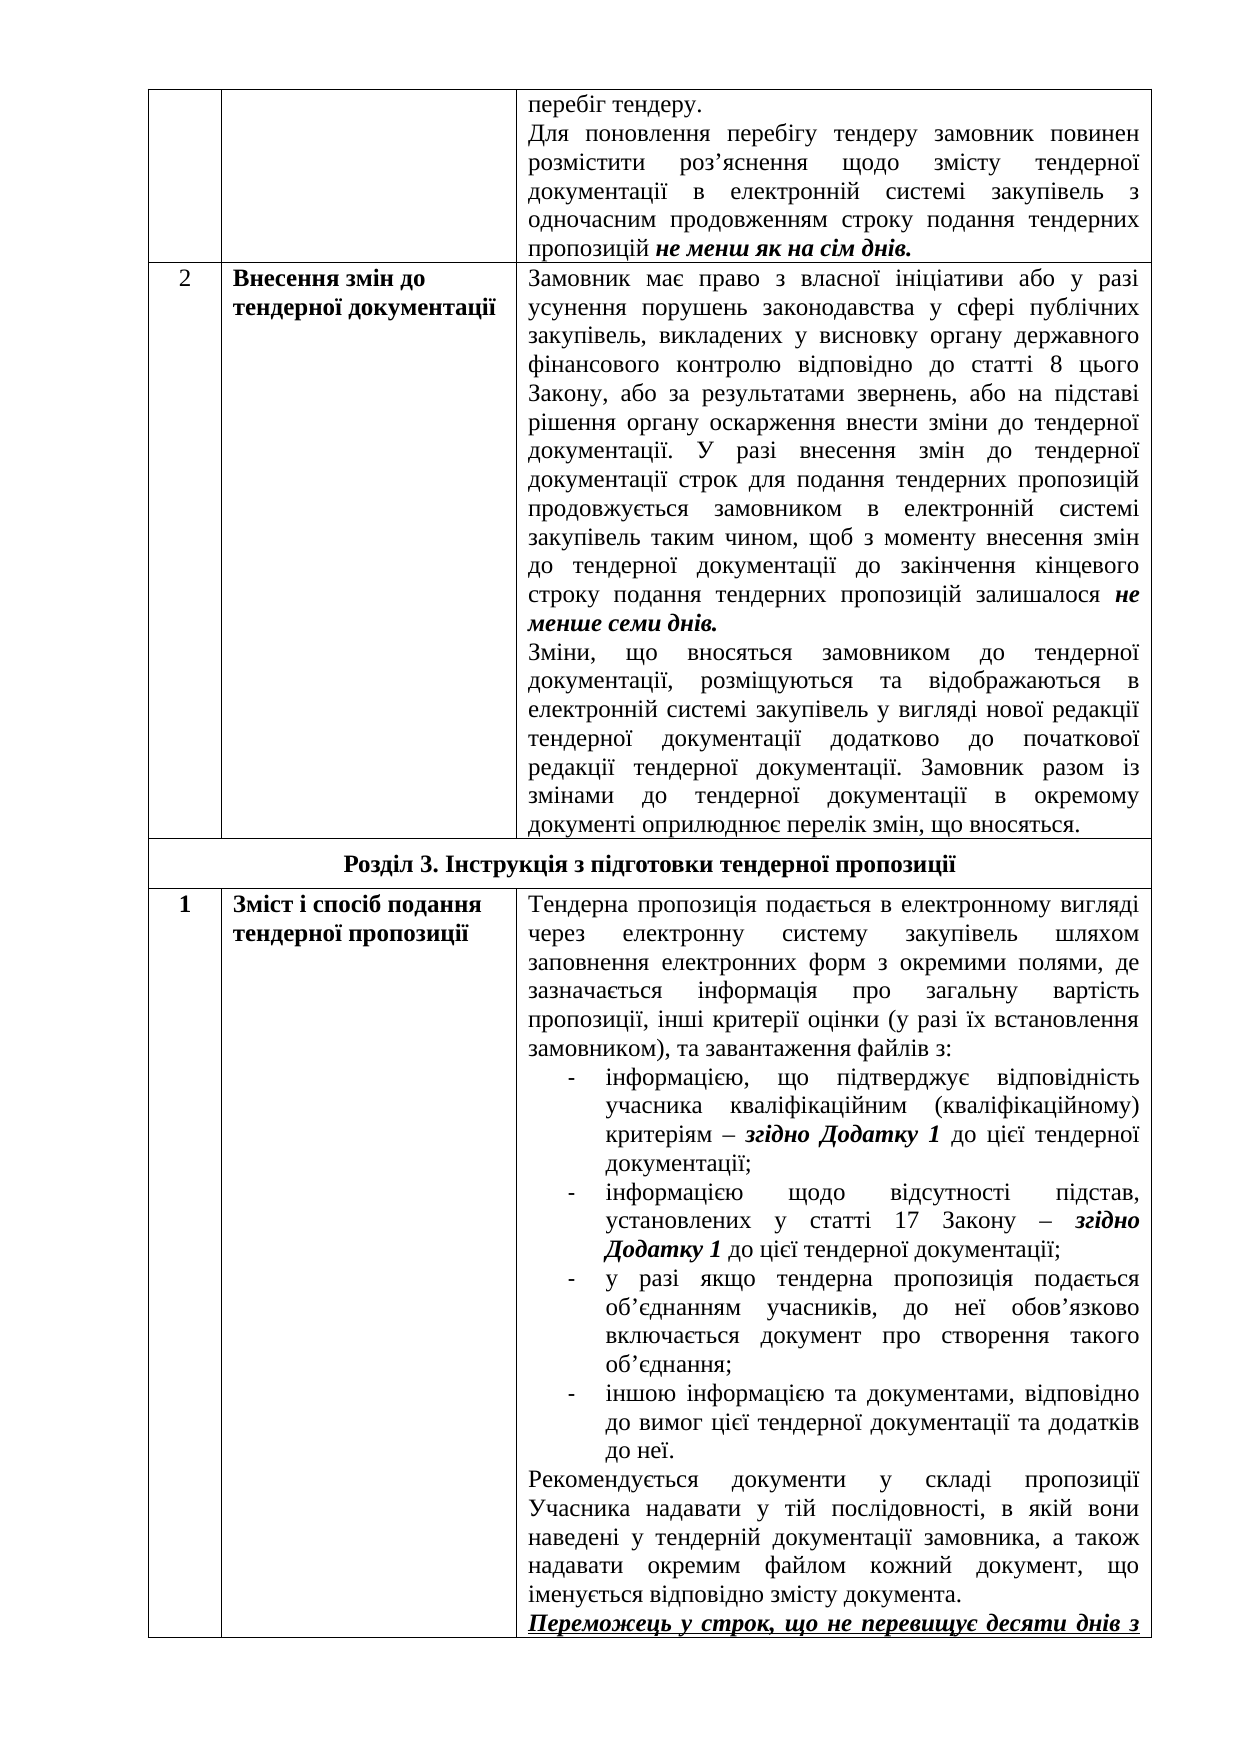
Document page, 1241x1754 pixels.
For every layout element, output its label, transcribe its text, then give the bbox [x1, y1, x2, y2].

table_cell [517, 90, 1151, 262]
table_cell 1 [149, 889, 221, 1637]
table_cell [222, 90, 516, 262]
table_cell Розділ 3. Інструкція з підготовки тендерної пропозиції [149, 839, 1151, 888]
table_cell 1 [149, 90, 221, 262]
table_cell Замовник має право з власної ініціативи або у разі усунення порушень законодавства у сфері публічних закупівель, викладених у висновку органу державного фінансового контролю відповідно до статті 8 цього Закону, або за результатами звернень, або на підставі рішення органу оскарження внести зміни до тендерної документації. У разі внесення змін до тендерної документації строк для подання тендерних пропозицій продовжується замовником в електронній системі закупівель таким чином, щоб з моменту внесення змін до тендерної документації до закінчення кінцевого строку подання тендерних пропозицій залишалося не менше семи днів. Зміни, що вносяться замовником до тендерної документації, розміщуються та відображаються в електронній системі закупівель у вигляді нової редакції тендерної документації додатково до початкової редакції тендерної документації. Замовник разом із змінами до тендерної документації в окремому документі оприлюднює перелік змін, що вносяться. [517, 263, 1151, 838]
table_cell Внесення змін до тендерної документації [222, 263, 516, 838]
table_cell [517, 889, 1151, 1637]
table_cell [222, 889, 516, 1637]
table_cell 2 [149, 263, 221, 838]
